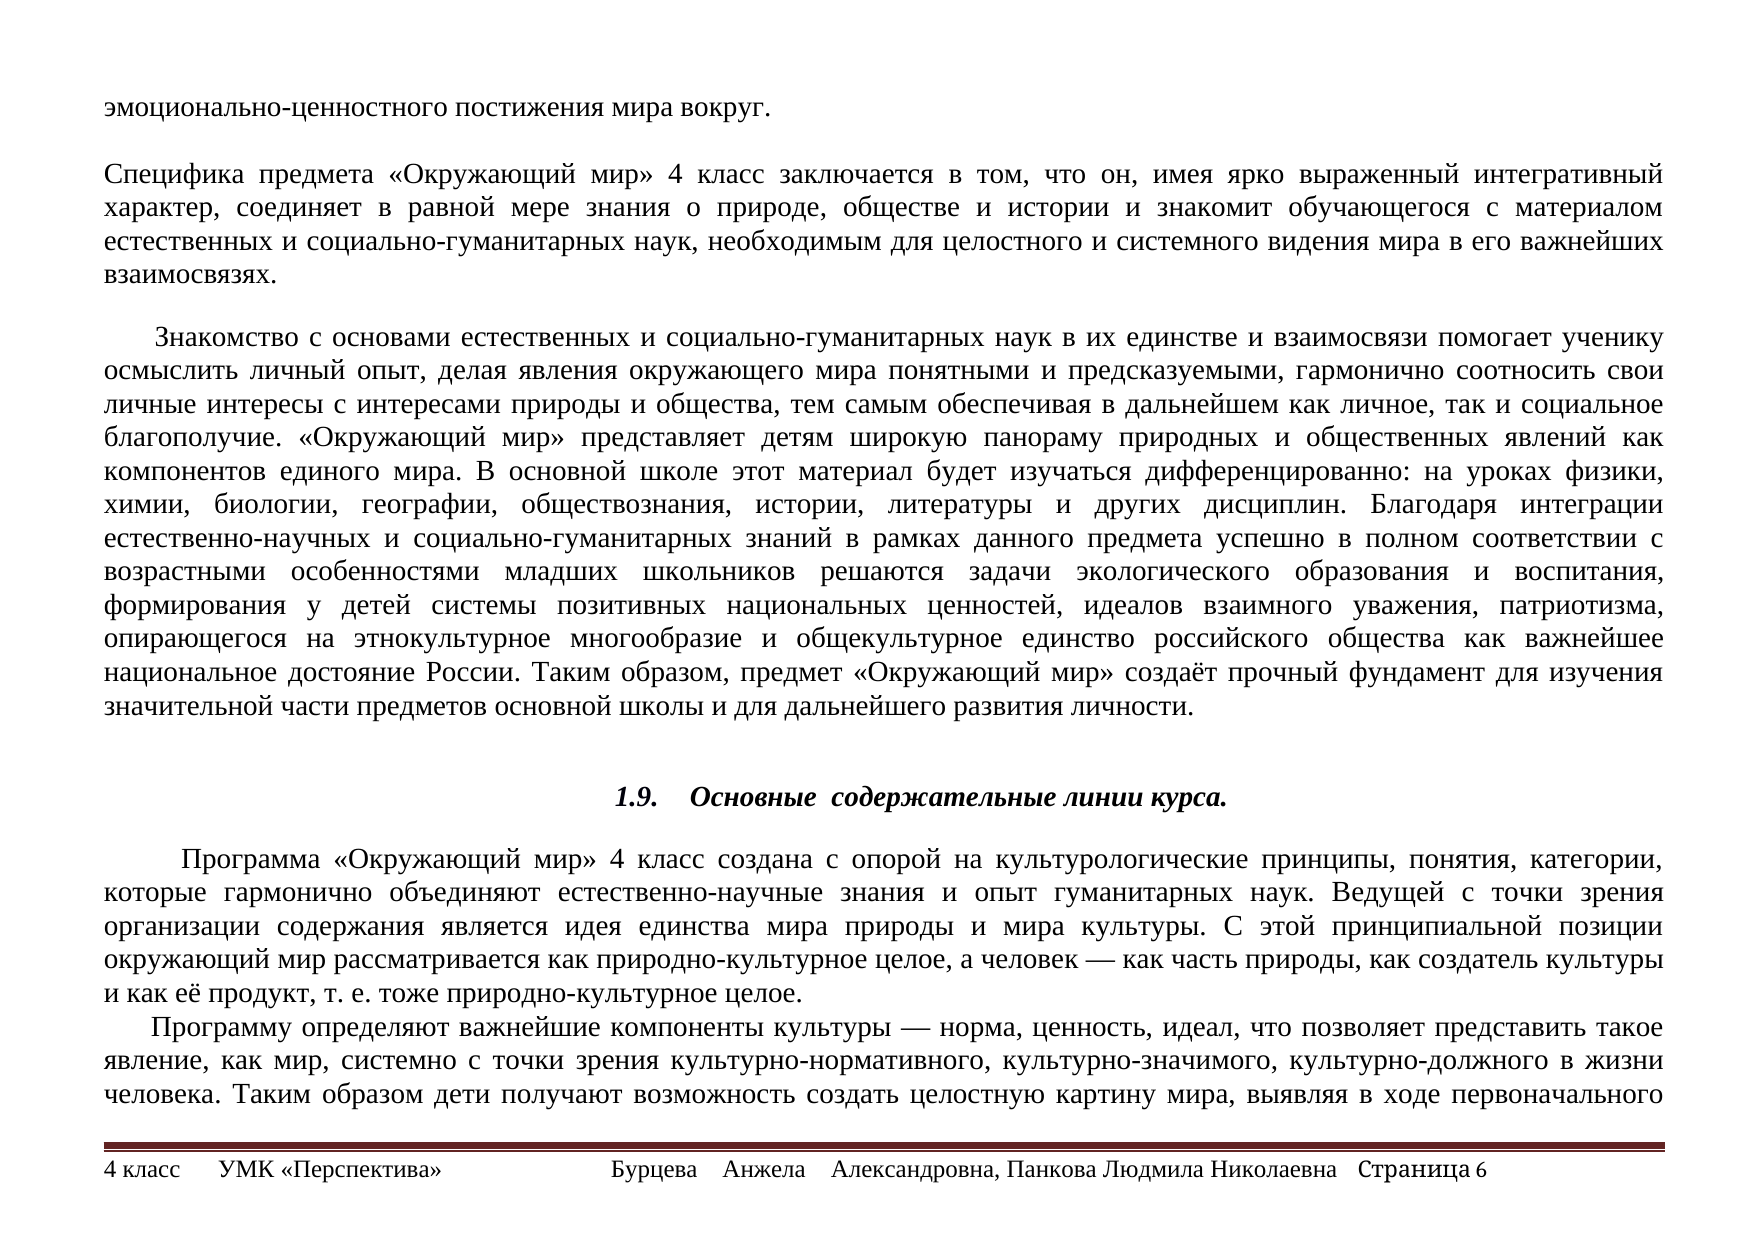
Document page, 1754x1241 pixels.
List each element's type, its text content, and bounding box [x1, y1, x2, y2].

text Специфика предмета «Окружающий мир» 4 класс заключается в том, что он, имея ярко выраженный интегративный характер, соединяет в равной мере знания о природе, обществе и истории и знакомит обучающегося с материалом естественных и социально-гуманитарных наук, необходимым для целостного и системного видения мира в его важнейших взаимосвязях. [103, 156, 1665, 290]
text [103, 89, 1665, 122]
text Знакомство с основами естественных и социально-гуманитарных наук в их единстве и взаимосвязи помогает ученику осмыслить личный опыт, делая явления окружающего мира понятными и предсказуемыми, гармонично соотносить свои личные интересы с интересами природы и общества, тем самым обеспечивая в дальнейшем как личное, так и социальное благополучие. «Окружающий мир» представляет детям широкую панораму природных и общественных явлений как компонентов единого мира. В основной школе этот материал будет изучаться дифференцированно: на уроках физики, химии, биологии, географии, обществознания, истории, литературы и других дисциплин. Благодаря интеграции естественно-научных и социально-гуманитарных знаний в рамках данного предмета успешно в полном соответствии с возрастными особенностями младших школьников решаются задачи экологического образования и воспитания, формирования у детей системы позитивных национальных ценностей, идеалов взаимного уважения, патриотизма, опирающегося на этнокультурное многообразие и общекультурное единство российского общества как важнейшее национальное достояние России. Таким образом, предмет «Окружающий мир» создаёт прочный фундамент для изучения значительной части предметов основной школы и для дальнейшего развития личности. [103, 319, 1665, 721]
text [103, 1009, 1665, 1109]
text Программа «Окружающий мир» 4 класс создана с опорой на культурологические принципы, понятия, категории, которые гармонично объединяют естественно-научные знания и опыт гуманитарных наук. Ведущей с точки зрения организации содержания является идея единства мира природы и мира культуры. С этой принципиальной позиции окружающий мир рассматривается как природно-культурное целое, а человек — как часть природы, как создатель культуры и как её продукт, т. е. тоже природно-культурное целое. [103, 841, 1665, 1009]
list Основные содержательные линии курса. [177, 779, 1665, 812]
